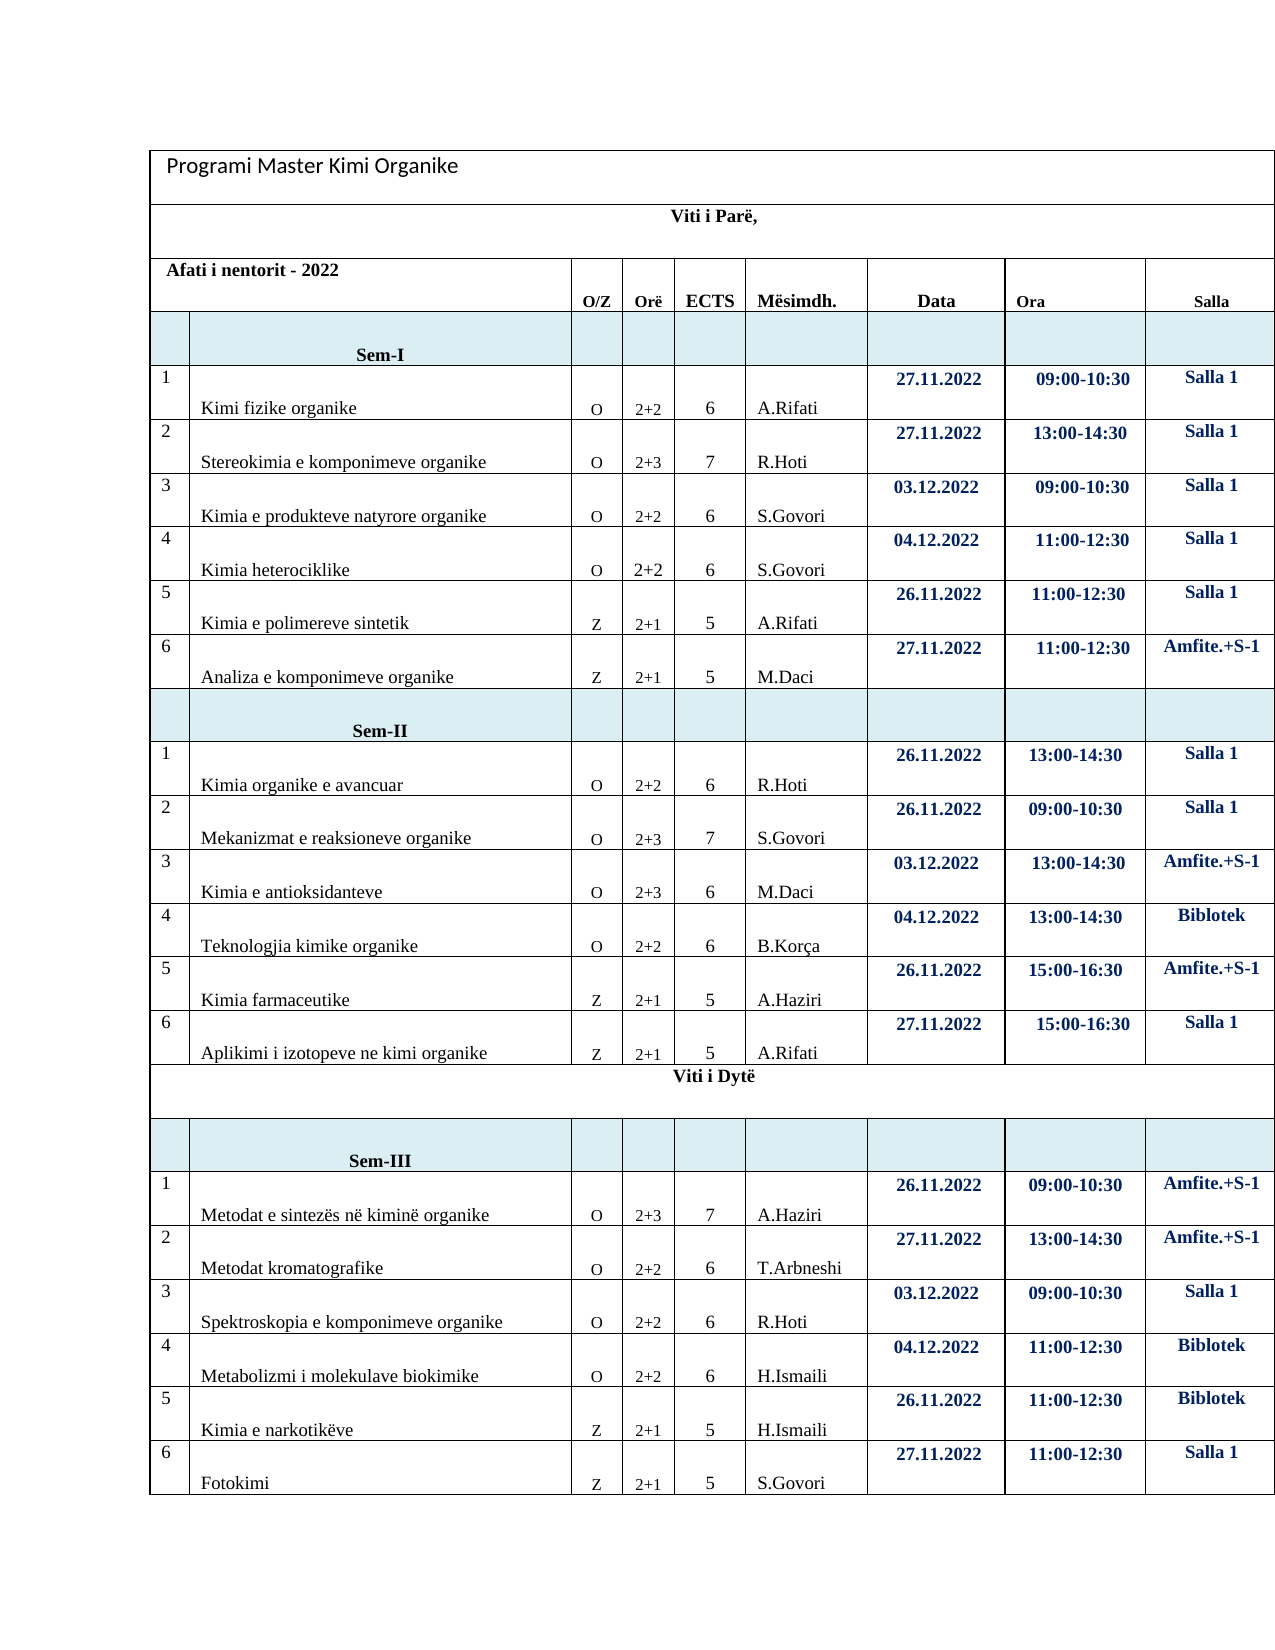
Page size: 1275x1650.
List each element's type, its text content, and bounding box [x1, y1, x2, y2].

table_cell 6 [675, 1280, 745, 1332]
table_cell Salla 1 [1146, 1441, 1274, 1494]
table_cell Kimia organike e avancuar [190, 742, 571, 795]
table_cell [868, 689, 1004, 741]
table_cell O [572, 742, 622, 795]
table_cell 4 [151, 1334, 189, 1386]
table_cell Kimi fizike organike [190, 366, 571, 419]
table_cell A.Rifati [746, 366, 867, 419]
table_cell O [572, 527, 622, 580]
table_cell A.Rifati [746, 1011, 867, 1064]
table_cell O [572, 1334, 622, 1386]
table_cell H.Ismaili [746, 1387, 867, 1440]
table_cell 09:00-10:30 [1006, 796, 1145, 849]
table_cell Mekanizmat e reaksioneve organike [190, 796, 571, 849]
table_cell Amfite.+S-1 [1146, 850, 1274, 902]
table_cell 2+1 [623, 1387, 674, 1440]
table_cell Salla 1 [1146, 796, 1274, 849]
table_cell Z [572, 635, 622, 687]
table_cell 2+2 [623, 904, 674, 956]
table_cell Salla 1 [1146, 527, 1274, 580]
table_cell 2+1 [623, 635, 674, 687]
table_cell S.Govori [746, 527, 867, 580]
table_cell O [572, 366, 622, 419]
table_cell 5 [151, 957, 189, 1010]
table_cell 04.12.2022 [868, 1334, 1004, 1386]
table_cell Salla 1 [1146, 581, 1274, 634]
table_cell Spektroskopia e komponimeve organike [190, 1280, 571, 1332]
table_cell [1146, 312, 1274, 365]
table_cell ECTS [675, 259, 745, 311]
table_cell [1146, 689, 1274, 741]
table_cell 3 [151, 1280, 189, 1332]
table_cell 2+2 [623, 474, 674, 526]
table_cell 2+1 [623, 1441, 674, 1494]
table_cell Teknologjia kimike organike [190, 904, 571, 956]
table_cell O [572, 420, 622, 472]
table_cell 2+2 [623, 1280, 674, 1332]
table_cell [1006, 312, 1145, 365]
table_cell 5 [151, 1387, 189, 1440]
table_cell 5 [675, 635, 745, 687]
table_cell [623, 312, 674, 365]
table_cell 2+3 [623, 796, 674, 849]
table_cell O [572, 1280, 622, 1332]
table_cell S.Govori [746, 1441, 867, 1494]
table_cell 6 [675, 1334, 745, 1386]
table_cell Kimia heterociklike [190, 527, 571, 580]
table_cell [1146, 1119, 1274, 1171]
table_cell 2 [151, 1226, 189, 1279]
table_cell 1 [151, 742, 189, 795]
table_cell 6 [151, 1441, 189, 1494]
table_cell Analiza e komponimeve organike [190, 635, 571, 687]
table_cell 6 [675, 904, 745, 956]
table_cell 27.11.2022 [868, 635, 1004, 687]
table_cell Viti i Parë, [151, 205, 1274, 257]
table_cell 15:00-16:30 [1006, 1011, 1145, 1064]
table_cell [151, 689, 189, 741]
table_cell 03.12.2022 [868, 1280, 1004, 1332]
table_cell [572, 689, 622, 741]
table_cell Sem-I [190, 312, 571, 365]
table_cell O [572, 850, 622, 902]
table_cell O [572, 474, 622, 526]
table_cell 04.12.2022 [868, 904, 1004, 956]
table_cell 26.11.2022 [868, 742, 1004, 795]
table_cell Salla 1 [1146, 1280, 1274, 1332]
table_cell [746, 1119, 867, 1171]
table_cell 2+3 [623, 420, 674, 472]
table_cell A.Rifati [746, 581, 867, 634]
table_cell 26.11.2022 [868, 581, 1004, 634]
table_cell [1006, 1119, 1145, 1171]
table_cell 5 [675, 581, 745, 634]
table_cell [675, 689, 745, 741]
table_cell 2+3 [623, 1172, 674, 1225]
table_cell 6 [151, 1011, 189, 1064]
table_cell Z [572, 1441, 622, 1494]
table_cell Ora [1006, 259, 1145, 311]
table_cell A.Haziri [746, 957, 867, 1010]
table_cell Sem-II [190, 689, 571, 741]
table_cell 11:00-12:30 [1006, 1334, 1145, 1386]
table_cell 7 [675, 1172, 745, 1225]
table_cell Biblotek [1146, 904, 1274, 956]
table_cell 7 [675, 420, 745, 472]
table_cell 09:00-10:30 [1006, 1280, 1145, 1332]
table_cell 2+2 [623, 527, 674, 580]
table_cell 11:00-12:30 [1006, 1441, 1145, 1494]
table_cell 5 [675, 1011, 745, 1064]
table_cell Salla 1 [1146, 742, 1274, 795]
table_cell 2+2 [623, 1226, 674, 1279]
table_cell Z [572, 1387, 622, 1440]
table_cell 09:00-10:30 [1006, 366, 1145, 419]
table_cell Salla 1 [1146, 474, 1274, 526]
table_cell 27.11.2022 [868, 1441, 1004, 1494]
table_cell Salla [1146, 259, 1274, 311]
table_cell 1 [151, 366, 189, 419]
table_cell 6 [151, 635, 189, 687]
table_cell 2+1 [623, 581, 674, 634]
table_cell 2+2 [623, 1334, 674, 1386]
table_cell 2+2 [623, 742, 674, 795]
table_cell 09:00-10:30 [1006, 474, 1145, 526]
table_cell 5 [675, 1441, 745, 1494]
table_cell Z [572, 581, 622, 634]
table_cell Z [572, 957, 622, 1010]
table_cell Amfite.+S-1 [1146, 1172, 1274, 1225]
table_cell 5 [675, 957, 745, 1010]
table_cell Z [572, 1011, 622, 1064]
table_cell 3 [151, 474, 189, 526]
table_cell R.Hoti [746, 742, 867, 795]
table_cell 1 [151, 1172, 189, 1225]
table_cell Orë [623, 259, 674, 311]
table_cell [746, 689, 867, 741]
table_cell 6 [675, 742, 745, 795]
table_cell [1006, 689, 1145, 741]
table_cell 2+1 [623, 957, 674, 1010]
table_cell Sem-III [190, 1119, 571, 1171]
table_cell Amfite.+S-1 [1146, 1226, 1274, 1279]
table_cell Biblotek [1146, 1334, 1274, 1386]
table_cell S.Govori [746, 796, 867, 849]
table_cell 11:00-12:30 [1006, 527, 1145, 580]
table_cell [572, 312, 622, 365]
table_header Programi Master Kimi Organike [151, 151, 1274, 204]
table_cell O/Z [572, 259, 622, 311]
table_cell Biblotek [1146, 1387, 1274, 1440]
table_cell 03.12.2022 [868, 474, 1004, 526]
table_cell 5 [151, 581, 189, 634]
table_cell Aplikimi i izotopeve ne kimi organike [190, 1011, 571, 1064]
table_cell T.Arbneshi [746, 1226, 867, 1279]
table_cell 11:00-12:30 [1006, 1387, 1145, 1440]
table_cell [623, 1119, 674, 1171]
table_cell 26.11.2022 [868, 796, 1004, 849]
table_cell 26.11.2022 [868, 957, 1004, 1010]
table_cell [868, 1119, 1004, 1171]
table_cell 6 [675, 527, 745, 580]
table_cell 09:00-10:30 [1006, 1172, 1145, 1225]
table_cell Amfite.+S-1 [1146, 635, 1274, 687]
table_cell [868, 312, 1004, 365]
table_cell 2 [151, 796, 189, 849]
table_cell 6 [675, 366, 745, 419]
table_cell Kimia e polimereve sintetik [190, 581, 571, 634]
table_cell 6 [675, 850, 745, 902]
table_cell 13:00-14:30 [1006, 1226, 1145, 1279]
table_cell [675, 312, 745, 365]
table_cell 2+1 [623, 1011, 674, 1064]
table_cell 4 [151, 527, 189, 580]
table_cell 5 [675, 1387, 745, 1440]
table_cell [746, 312, 867, 365]
table_cell 2 [151, 420, 189, 472]
table_cell Kimia farmaceutike [190, 957, 571, 1010]
table_cell Metabolizmi i molekulave biokimike [190, 1334, 571, 1386]
table_cell [623, 689, 674, 741]
table_cell Metodat e sintezës në kiminë organike [190, 1172, 571, 1225]
table_cell [675, 1119, 745, 1171]
table_cell 04.12.2022 [868, 527, 1004, 580]
table_cell 13:00-14:30 [1006, 420, 1145, 472]
table_cell O [572, 1172, 622, 1225]
table_cell Kimia e produkteve natyrore organike [190, 474, 571, 526]
table_cell Salla 1 [1146, 1011, 1274, 1064]
table_cell 11:00-12:30 [1006, 635, 1145, 687]
table_cell Fotokimi [190, 1441, 571, 1494]
table_cell Amfite.+S-1 [1146, 957, 1274, 1010]
table_cell O [572, 1226, 622, 1279]
table_cell H.Ismaili [746, 1334, 867, 1386]
table_cell O [572, 796, 622, 849]
table_cell 6 [675, 1226, 745, 1279]
table_cell Afati i nentorit - 2022 [151, 259, 571, 311]
table_cell [151, 312, 189, 365]
table_cell 13:00-14:30 [1006, 904, 1145, 956]
table_cell Data [868, 259, 1004, 311]
table_cell 2+2 [623, 366, 674, 419]
table_cell O [572, 904, 622, 956]
table_cell 11:00-12:30 [1006, 581, 1145, 634]
table_cell A.Haziri [746, 1172, 867, 1225]
table_cell 27.11.2022 [868, 1226, 1004, 1279]
table_cell 4 [151, 904, 189, 956]
table_cell 27.11.2022 [868, 366, 1004, 419]
table_cell [572, 1119, 622, 1171]
table_cell B.Korça [746, 904, 867, 956]
table_cell Metodat kromatografike [190, 1226, 571, 1279]
table_cell 2+3 [623, 850, 674, 902]
table_cell 15:00-16:30 [1006, 957, 1145, 1010]
table_cell Salla 1 [1146, 420, 1274, 472]
table_cell 13:00-14:30 [1006, 850, 1145, 902]
table_cell [151, 1119, 189, 1171]
table_cell Mësimdh. [746, 259, 867, 311]
table_cell R.Hoti [746, 420, 867, 472]
table_cell R.Hoti [746, 1280, 867, 1332]
table_cell 27.11.2022 [868, 1011, 1004, 1064]
table_cell Viti i Dytë [151, 1065, 1274, 1117]
table_cell 26.11.2022 [868, 1387, 1004, 1440]
table_cell M.Daci [746, 850, 867, 902]
table_cell Salla 1 [1146, 366, 1274, 419]
table_cell M.Daci [746, 635, 867, 687]
table_cell Stereokimia e komponimeve organike [190, 420, 571, 472]
table_cell S.Govori [746, 474, 867, 526]
table_cell 6 [675, 474, 745, 526]
table_cell 27.11.2022 [868, 420, 1004, 472]
table_cell 7 [675, 796, 745, 849]
table_cell 03.12.2022 [868, 850, 1004, 902]
table_cell 3 [151, 850, 189, 902]
table_cell 26.11.2022 [868, 1172, 1004, 1225]
table_cell Kimia e narkotikëve [190, 1387, 571, 1440]
table_cell Kimia e antioksidanteve [190, 850, 571, 902]
table_cell 13:00-14:30 [1006, 742, 1145, 795]
